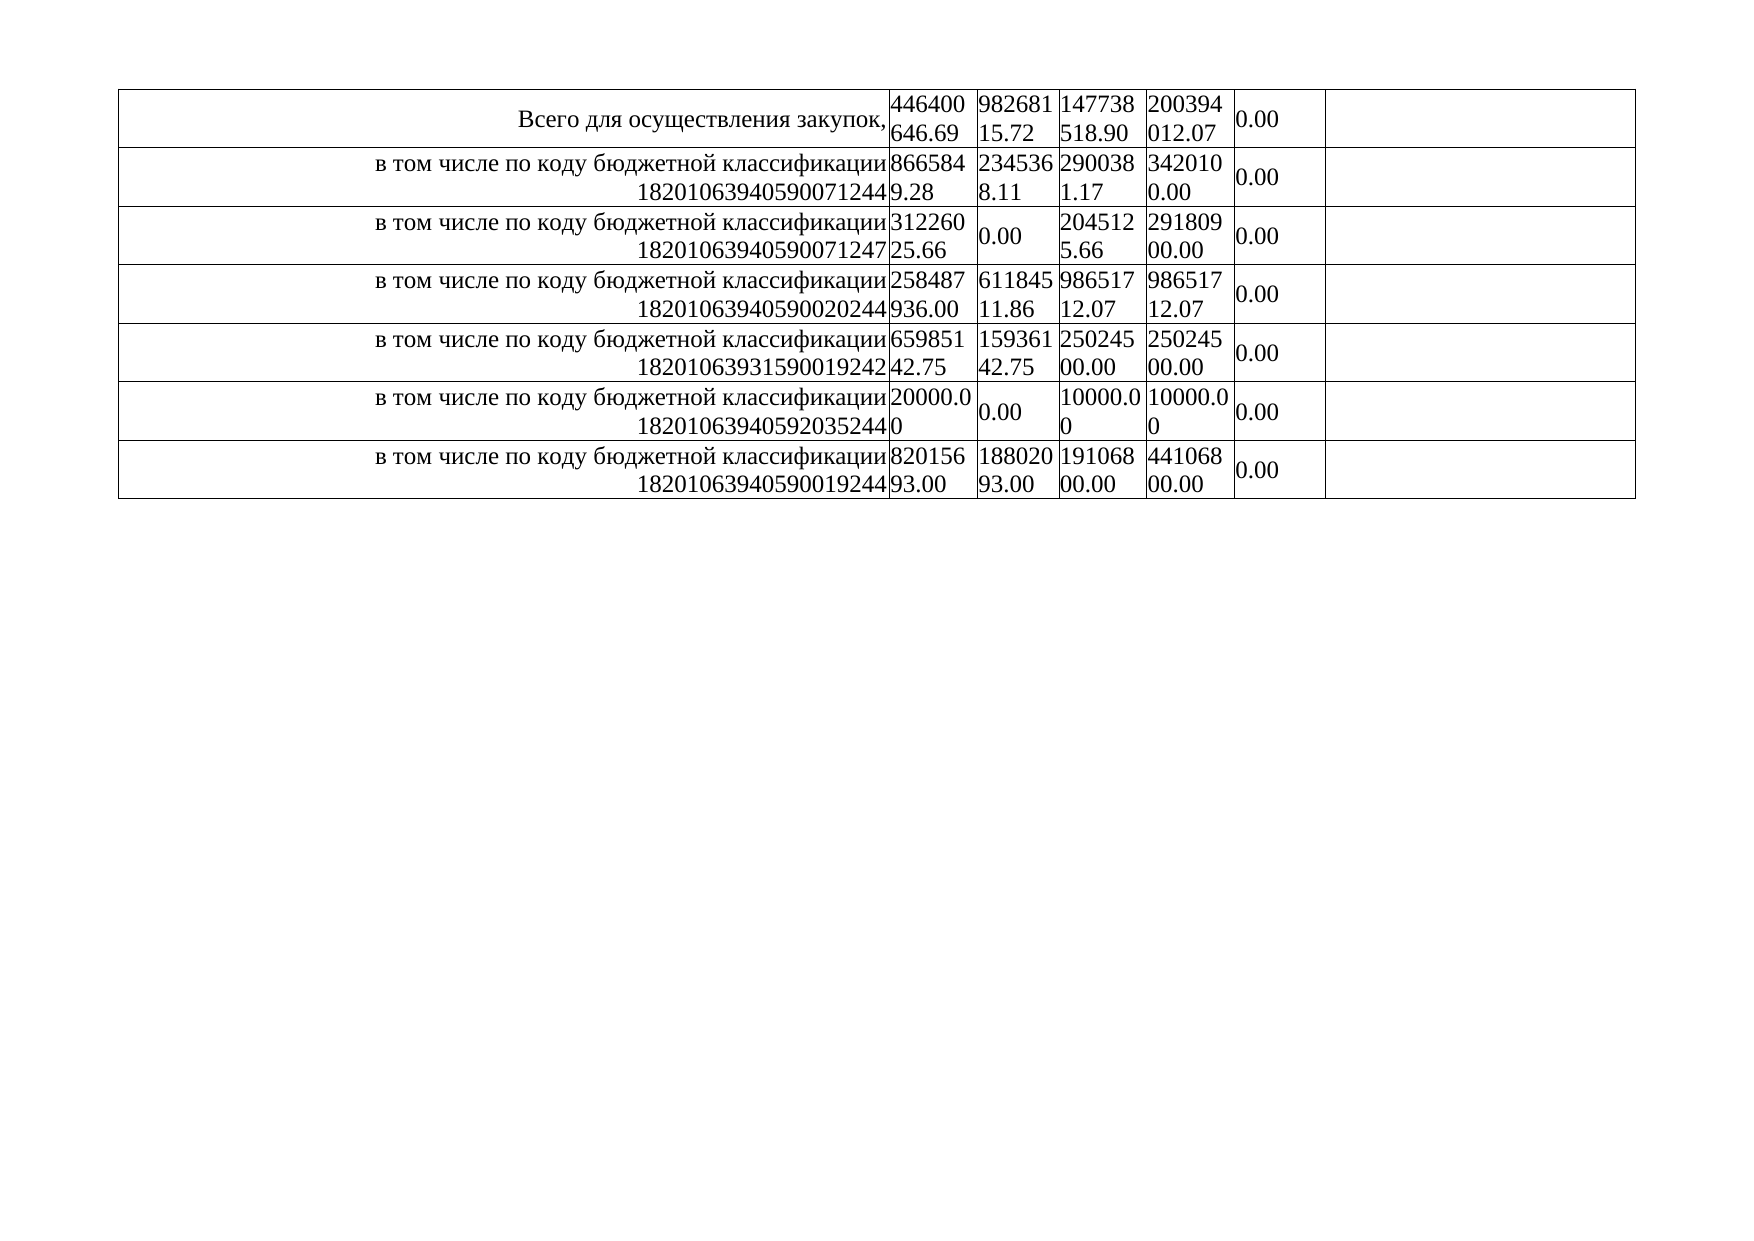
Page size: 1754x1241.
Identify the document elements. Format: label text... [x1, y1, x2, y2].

table_cell в том числе по коду бюджетной классификации 18201063940592035244 [119, 382, 889, 440]
table_cell 0.00 [1235, 324, 1325, 381]
table_cell 65985142.75 [890, 324, 977, 381]
table_cell 44106800.00 [1147, 441, 1234, 498]
table_cell 0.00 [1235, 207, 1325, 264]
table_cell 8665849.28 [890, 148, 977, 206]
table_cell 0.00 [1235, 382, 1325, 440]
table_cell [1326, 324, 1635, 381]
table_cell 0.00 [1235, 441, 1325, 498]
table_cell 2045125.66 [1060, 207, 1146, 264]
table_cell 98268115.72 [978, 90, 1059, 147]
table_cell 200394012.07 [1147, 90, 1234, 147]
table_cell [1326, 90, 1635, 147]
table_cell 25024500.00 [1060, 324, 1146, 381]
table_cell 2900381.17 [1060, 148, 1146, 206]
table_cell 147738518.90 [1060, 90, 1146, 147]
table_cell 3420100.00 [1147, 148, 1234, 206]
table_cell [1326, 265, 1635, 323]
table_cell 446400646.69 [890, 90, 977, 147]
table_cell в том числе по коду бюджетной классификации 18201063940590019244 [119, 441, 889, 498]
table_cell в том числе по коду бюджетной классификации 18201063931590019242 [119, 324, 889, 381]
table_cell 61184511.86 [978, 265, 1059, 323]
table_cell в том числе по коду бюджетной классификации 18201063940590071247 [119, 207, 889, 264]
table_cell 2345368.11 [978, 148, 1059, 206]
table_cell 98651712.07 [1147, 265, 1234, 323]
table_cell [1326, 148, 1635, 206]
table_cell 18802093.00 [978, 441, 1059, 498]
table_cell 29180900.00 [1147, 207, 1234, 264]
table_cell [1326, 207, 1635, 264]
table_cell 0.00 [1235, 90, 1325, 147]
table_cell 10000.00 [1147, 382, 1234, 440]
table_cell 258487936.00 [890, 265, 977, 323]
table_cell [1326, 382, 1635, 440]
table_cell 98651712.07 [1060, 265, 1146, 323]
table_cell 15936142.75 [978, 324, 1059, 381]
table_cell 0.00 [1235, 265, 1325, 323]
table_cell 20000.00 [890, 382, 977, 440]
table_cell 0.00 [978, 207, 1059, 264]
table_cell 82015693.00 [890, 441, 977, 498]
table_cell 25024500.00 [1147, 324, 1234, 381]
table_cell 0.00 [978, 382, 1059, 440]
table_cell 19106800.00 [1060, 441, 1146, 498]
table_cell 31226025.66 [890, 207, 977, 264]
table_cell 0.00 [1235, 148, 1325, 206]
table_cell [1326, 441, 1635, 498]
table_cell 10000.00 [1060, 382, 1146, 440]
table_cell в том числе по коду бюджетной классификации 18201063940590020244 [119, 265, 889, 323]
table_cell Всего для осуществления закупок, [119, 90, 889, 147]
table_cell в том числе по коду бюджетной классификации 18201063940590071244 [119, 148, 889, 206]
